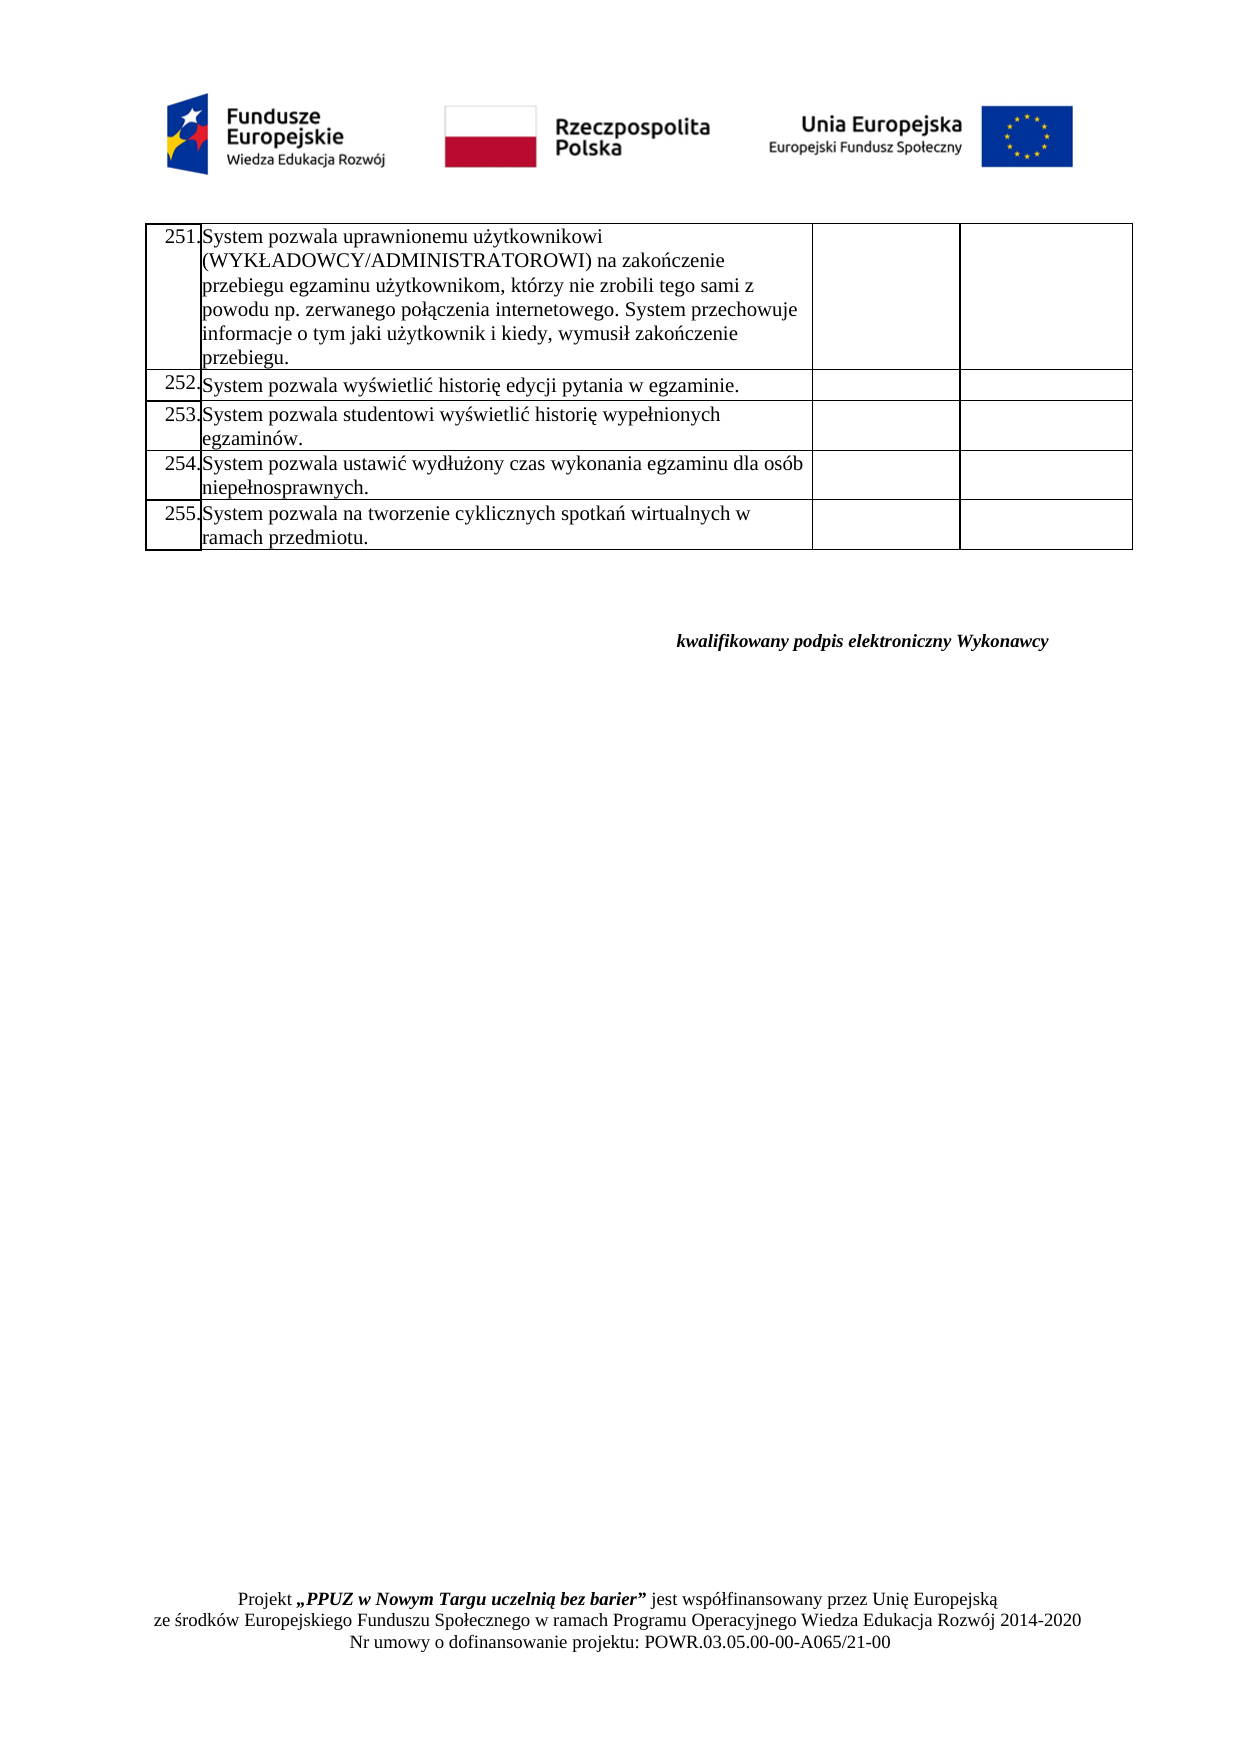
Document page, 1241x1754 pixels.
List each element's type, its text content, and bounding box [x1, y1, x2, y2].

table_cell [961, 370, 1132, 400]
table_cell [147, 370, 200, 400]
table_cell [813, 224, 959, 369]
table_cell [961, 401, 1132, 450]
text kwalifikowany podpis elektroniczny Wykonawcy [148, 630, 1049, 651]
table_cell [147, 402, 200, 450]
table_cell [961, 451, 1132, 499]
table_cell [813, 451, 959, 499]
table_cell System pozwala wyświetlić historię edycji pytania w egzaminie. [202, 370, 812, 400]
table_cell [813, 401, 959, 450]
table_cell [961, 224, 1132, 369]
table_cell System pozwala na tworzenie cyklicznych spotkań wirtualnych w ramach przedmiotu. [202, 500, 812, 549]
table_cell System pozwala studentowi wyświetlić historię wypełnionych egzaminów. [202, 401, 812, 450]
table_cell System pozwala ustawić wydłużony czas wykonania egzaminu dla osób niepełnosprawnych. [202, 451, 812, 499]
table_cell System pozwala uprawnionemu użytkownikowi (WYKŁADOWCY/ADMINISTRATOROWI) na zakończenie przebiegu egzaminu użytkownikom, którzy nie zrobili tego sami z powodu np. zerwanego połączenia internetowego. System przechowuje informacje o tym jaki użytkownik i kiedy, wymusił zakończenie przebiegu. [202, 224, 812, 369]
table_cell [147, 451, 200, 499]
table_cell [147, 501, 200, 549]
table_cell [147, 225, 200, 369]
picture [147, 73, 1093, 195]
table_cell [813, 370, 959, 400]
table_cell [961, 500, 1132, 549]
table_cell [813, 500, 959, 549]
